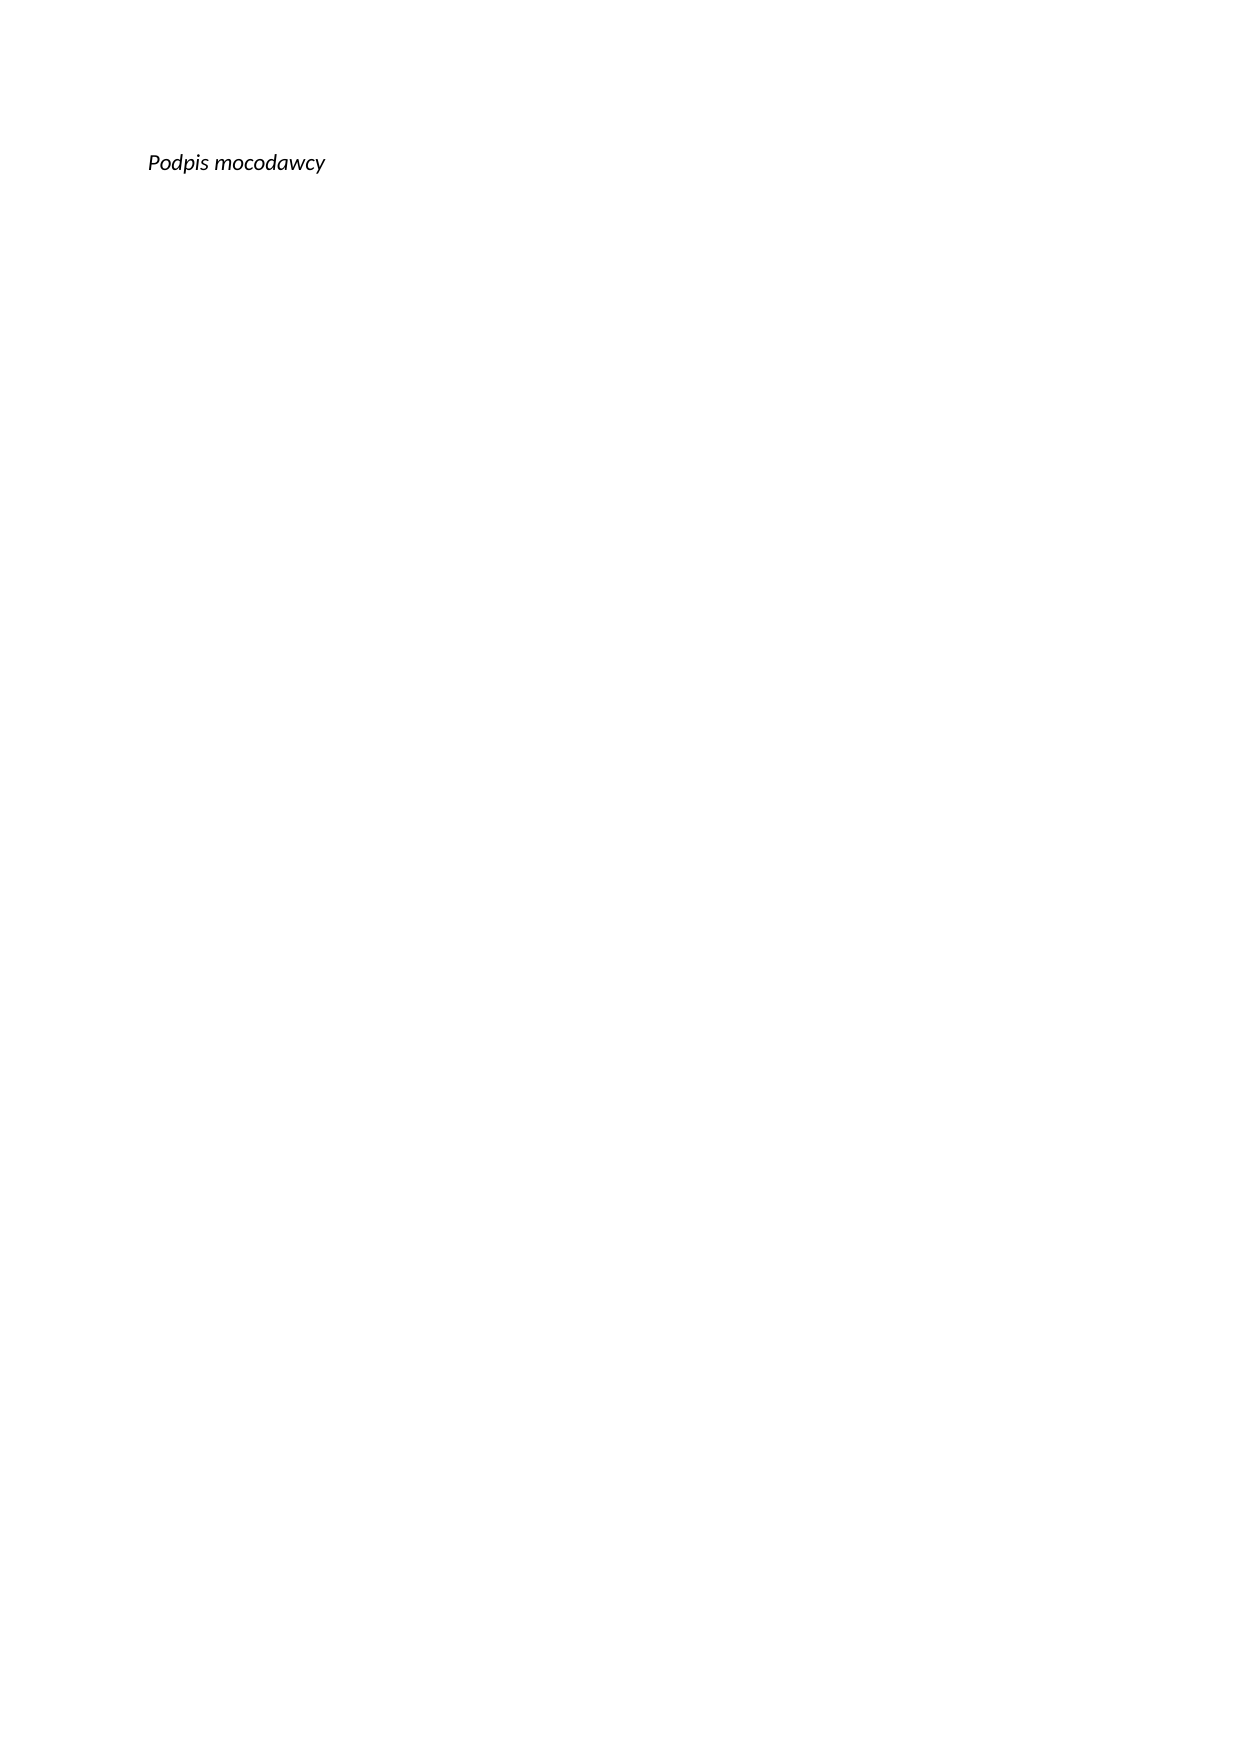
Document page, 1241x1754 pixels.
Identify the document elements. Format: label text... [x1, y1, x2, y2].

text Podpis mocodawcy [148, 148, 1093, 176]
